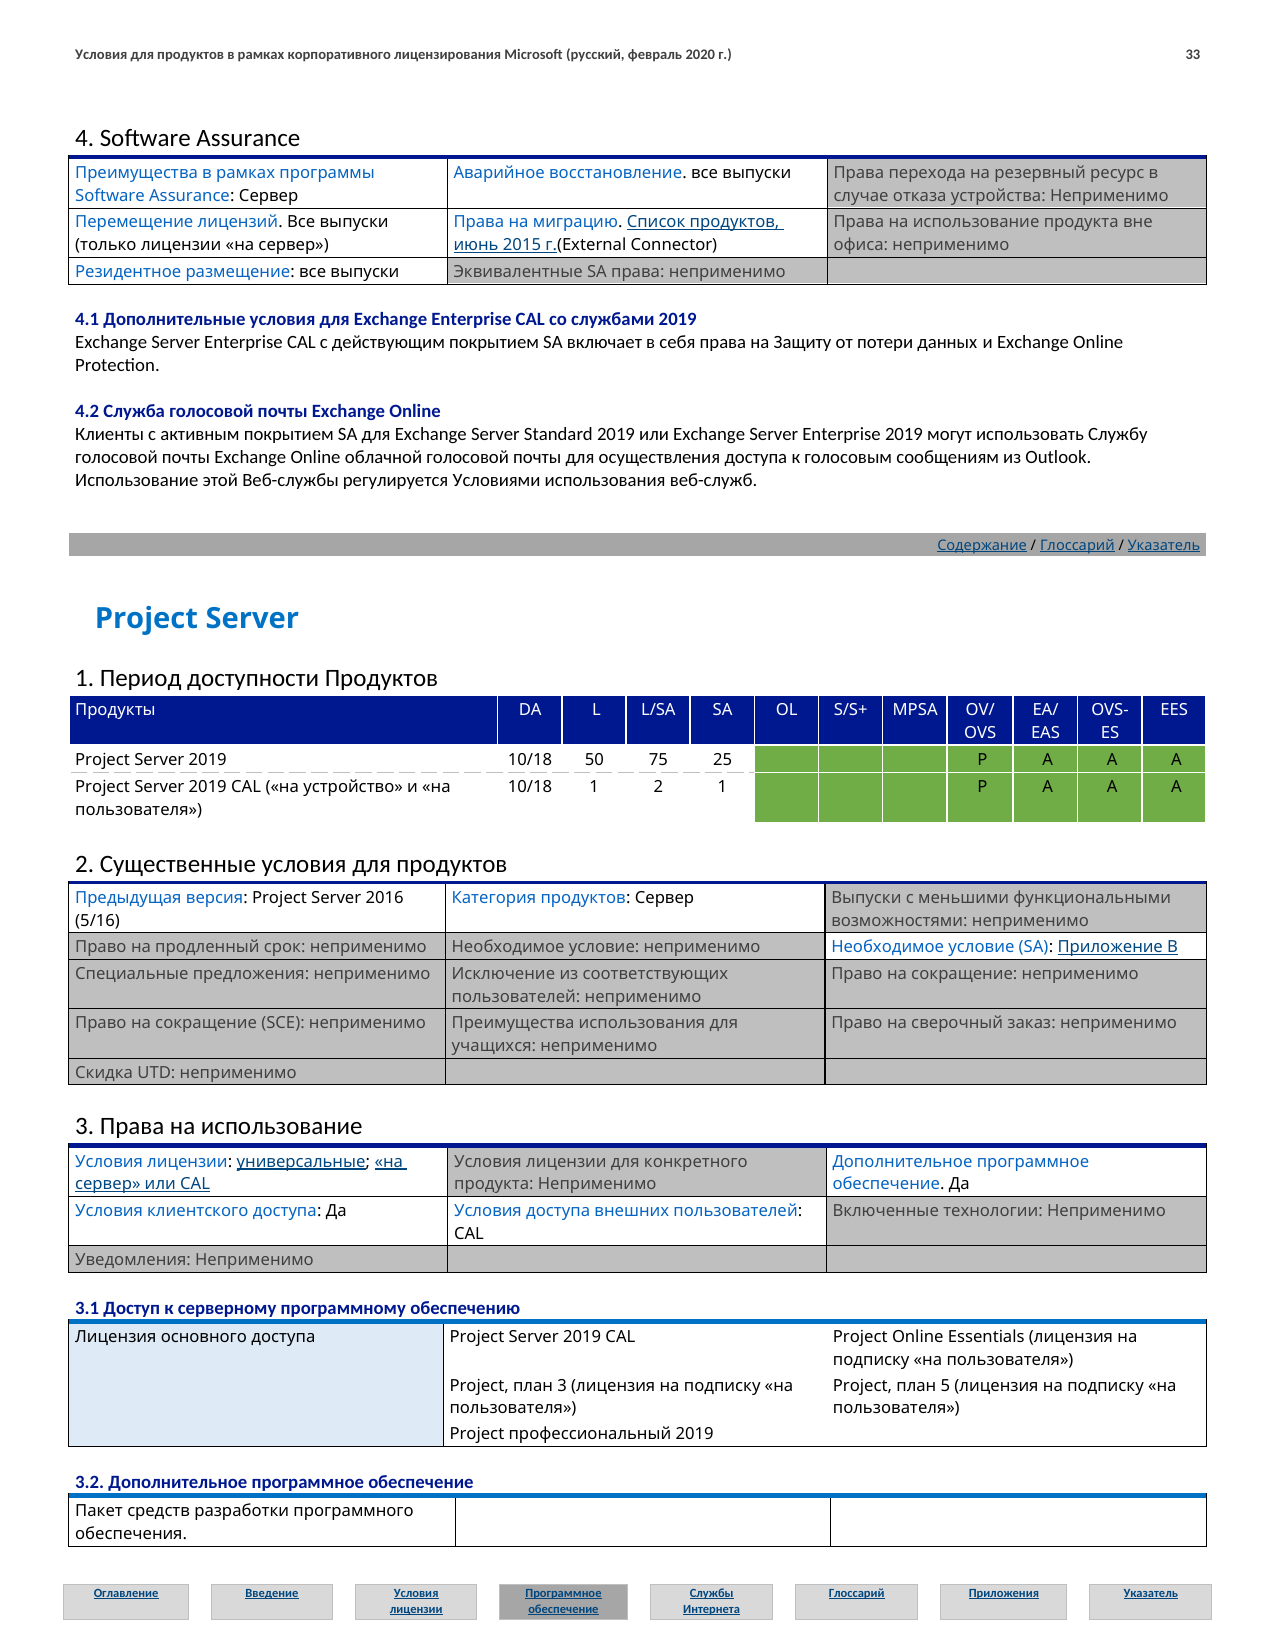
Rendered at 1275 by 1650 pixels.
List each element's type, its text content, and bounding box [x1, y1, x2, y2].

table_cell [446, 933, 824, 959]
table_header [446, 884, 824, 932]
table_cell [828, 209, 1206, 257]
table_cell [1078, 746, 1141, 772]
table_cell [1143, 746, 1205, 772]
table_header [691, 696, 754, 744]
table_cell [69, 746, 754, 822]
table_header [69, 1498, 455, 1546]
list 4. Software Assurance [75, 122, 1200, 152]
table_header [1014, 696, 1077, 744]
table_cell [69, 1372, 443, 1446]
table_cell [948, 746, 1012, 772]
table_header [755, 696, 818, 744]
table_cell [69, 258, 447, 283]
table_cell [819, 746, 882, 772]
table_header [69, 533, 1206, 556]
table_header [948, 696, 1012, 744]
subtitle 3.2. Дополнительное программное обеспечение [75, 1470, 1200, 1493]
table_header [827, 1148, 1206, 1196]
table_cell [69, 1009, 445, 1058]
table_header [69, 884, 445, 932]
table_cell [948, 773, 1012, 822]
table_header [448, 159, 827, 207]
subtitle 4.1 Дополнительные условия для Exchange Enterprise CAL со службами 2019 [75, 307, 1200, 330]
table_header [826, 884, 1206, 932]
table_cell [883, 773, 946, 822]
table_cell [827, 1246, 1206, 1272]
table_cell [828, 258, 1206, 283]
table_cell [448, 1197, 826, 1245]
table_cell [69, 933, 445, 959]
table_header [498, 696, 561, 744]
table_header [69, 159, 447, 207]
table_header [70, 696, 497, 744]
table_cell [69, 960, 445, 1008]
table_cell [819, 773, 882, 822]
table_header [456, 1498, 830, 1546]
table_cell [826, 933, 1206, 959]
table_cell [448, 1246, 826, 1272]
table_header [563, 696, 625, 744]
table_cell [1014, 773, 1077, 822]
subtitle Project Server [75, 597, 1200, 637]
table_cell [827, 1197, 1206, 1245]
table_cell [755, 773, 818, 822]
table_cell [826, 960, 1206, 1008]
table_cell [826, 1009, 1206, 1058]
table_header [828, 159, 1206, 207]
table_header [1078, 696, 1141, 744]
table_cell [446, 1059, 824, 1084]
subtitle 4.2 Служба голосовой почты Exchange Online [75, 399, 1200, 422]
list Exchange Server Enterprise CAL с действующим покрытием SA включает в себя права на Защиту от потери данных и Exchange Online Protection. [75, 330, 1200, 376]
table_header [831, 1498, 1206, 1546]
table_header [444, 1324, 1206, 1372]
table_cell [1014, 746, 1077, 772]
list 1. Период доступности Продуктов [75, 662, 1200, 693]
list Клиенты с активным покрытием SA для Exchange Server Standard 2019 или Exchange Server Enterprise 2019 могут использовать Службу голосовой почты Exchange Online облачной голосовой почты для осуществления доступа к голосовым сообщениям из Outlook. Использование этой Веб-службы регулируется Условиями использования веб-служб. [75, 422, 1200, 491]
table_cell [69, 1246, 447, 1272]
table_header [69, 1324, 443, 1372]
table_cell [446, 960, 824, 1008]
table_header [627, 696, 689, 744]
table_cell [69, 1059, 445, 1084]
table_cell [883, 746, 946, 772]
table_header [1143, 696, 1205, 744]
subtitle 3.1 Доступ к серверному программному обеспечению [75, 1296, 1200, 1319]
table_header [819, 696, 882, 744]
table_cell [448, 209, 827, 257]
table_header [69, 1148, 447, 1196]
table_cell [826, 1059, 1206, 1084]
list 2. Существенные условия для продуктов [75, 848, 1200, 879]
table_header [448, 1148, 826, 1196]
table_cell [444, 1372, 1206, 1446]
list 3. Права на использование [75, 1110, 1200, 1141]
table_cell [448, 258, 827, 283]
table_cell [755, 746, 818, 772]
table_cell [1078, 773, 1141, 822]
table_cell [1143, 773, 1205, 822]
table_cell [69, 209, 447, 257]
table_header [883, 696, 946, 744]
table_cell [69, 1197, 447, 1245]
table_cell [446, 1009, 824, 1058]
